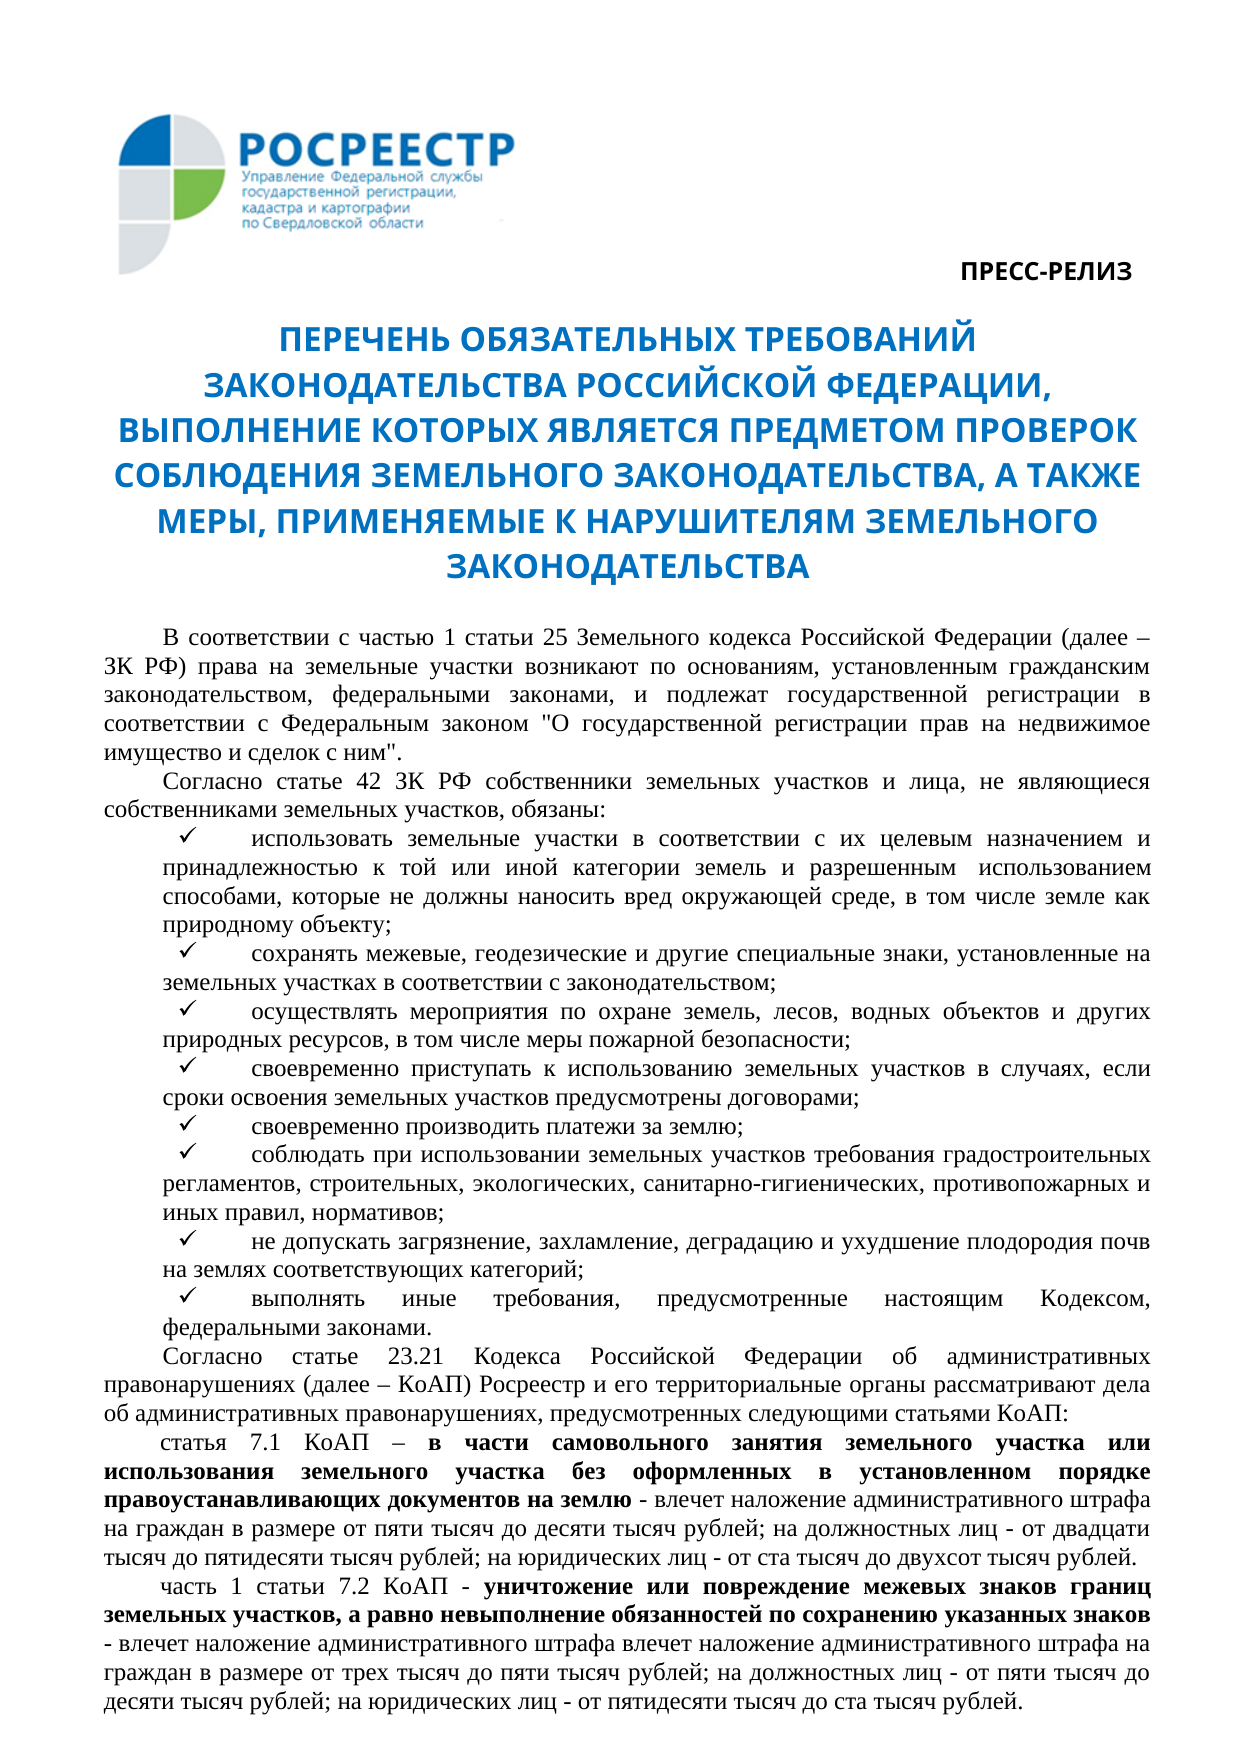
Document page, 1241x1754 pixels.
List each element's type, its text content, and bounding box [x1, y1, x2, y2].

list своевременно производить платежи за землю; [162, 1111, 1152, 1139]
text Согласно статье 42 ЗК РФ собственники земельных участков и лица, не являющиеся собственниками земельных участков, обязаны: [103, 766, 1152, 823]
list соблюдать при использовании земельных участков требования градостроительных регламентов, строительных, экологических, санитарно-гигиенических, противопожарных и иных правил, нормативов; [162, 1139, 1152, 1226]
text Согласно статье 23.21 Кодекса Российской Федерации об административных правонарушениях (далее – КоАП) Росреестр и его территориальные органы рассматривают дела об административных правонарушениях, предусмотренных следующими статьями КоАП: [103, 1341, 1152, 1427]
list использовать земельные участки в соответствии с их целевым назначением и принадлежностью к той или иной категории земель и разрешенным использованием способами, которые не должны наносить вред окружающей среде, в том числе земле как природному объекту; [162, 823, 1152, 938]
list сохранять межевые, геодезические и другие специальные знаки, установленные на земельных участках в соответствии с законодательством; [162, 938, 1152, 996]
list своевременно приступать к использованию земельных участков в случаях, если сроки освоения земельных участков предусмотрены договорами; [162, 1053, 1152, 1111]
list выполнять иные требования, предусмотренные настоящим Кодексом, федеральными законами. [162, 1283, 1152, 1341]
text ПЕРЕЧЕНЬ ОБЯЗАТЕЛЬНЫХ ТРЕБОВАНИЙ ЗАКОНОДАТЕЛЬСТВА РОССИЙСКОЙ ФЕДЕРАЦИИ, ВЫПОЛНЕНИЕ КОТОРЫХ ЯВЛЯЕТСЯ ПРЕДМЕТОМ ПРОВЕРОК СОБЛЮДЕНИЯ ЗЕМЕЛЬНОГО ЗАКОНОДАТЕЛЬСТВА, А ТАКЖЕ МЕРЫ, ПРИМЕНЯЕМЫЕ К НАРУШИТЕЛЯМ ЗЕМЕЛЬНОГО ЗАКОНОДАТЕЛЬСТВА [103, 316, 1152, 588]
text статья 7.1 КоАП – в части самовольного занятия земельного участка или использования земельного участка без оформленных в установленном порядке правоустанавливающих документов на землю - влечет наложение административного штрафа на граждан в размере от пяти тысяч до десяти тысяч рублей; на должностных лиц - от двадцати тысяч до пятидесяти тысяч рублей; на юридических лиц - от ста тысяч до двухсот тысяч рублей. [103, 1427, 1152, 1571]
text В соответствии с частью 1 статьи 25 Земельного кодекса Российской Федерации (далее – ЗК РФ) права на земельные участки возникают по основаниям, установленным гражданским законодательством, федеральными законами, и подлежат государственной регистрации в соответствии с Федеральным законом "О государственной регистрации прав на недвижимое имущество и сделок с ним". [103, 622, 1152, 766]
text часть 1 статьи 7.2 КоАП - уничтожение или повреждение межевых знаков границ земельных участков, а равно невыполнение обязанностей по сохранению указанных знаков - влечет наложение административного штрафа влечет наложение административного штрафа на граждан в размере от трех тысяч до пяти тысяч рублей; на должностных лиц - от пяти тысяч до десяти тысяч рублей; на юридических лиц - от пятидесяти тысяч до ста тысяч рублей. [103, 1571, 1152, 1714]
picture [103, 103, 529, 280]
list не допускать загрязнение, захламление, деградацию и ухудшение плодородия почв на землях соответствующих категорий; [162, 1226, 1152, 1283]
list осуществлять мероприятия по охране земель, лесов, водных объектов и других природных ресурсов, в том числе меры пожарной безопасности; [162, 996, 1152, 1053]
